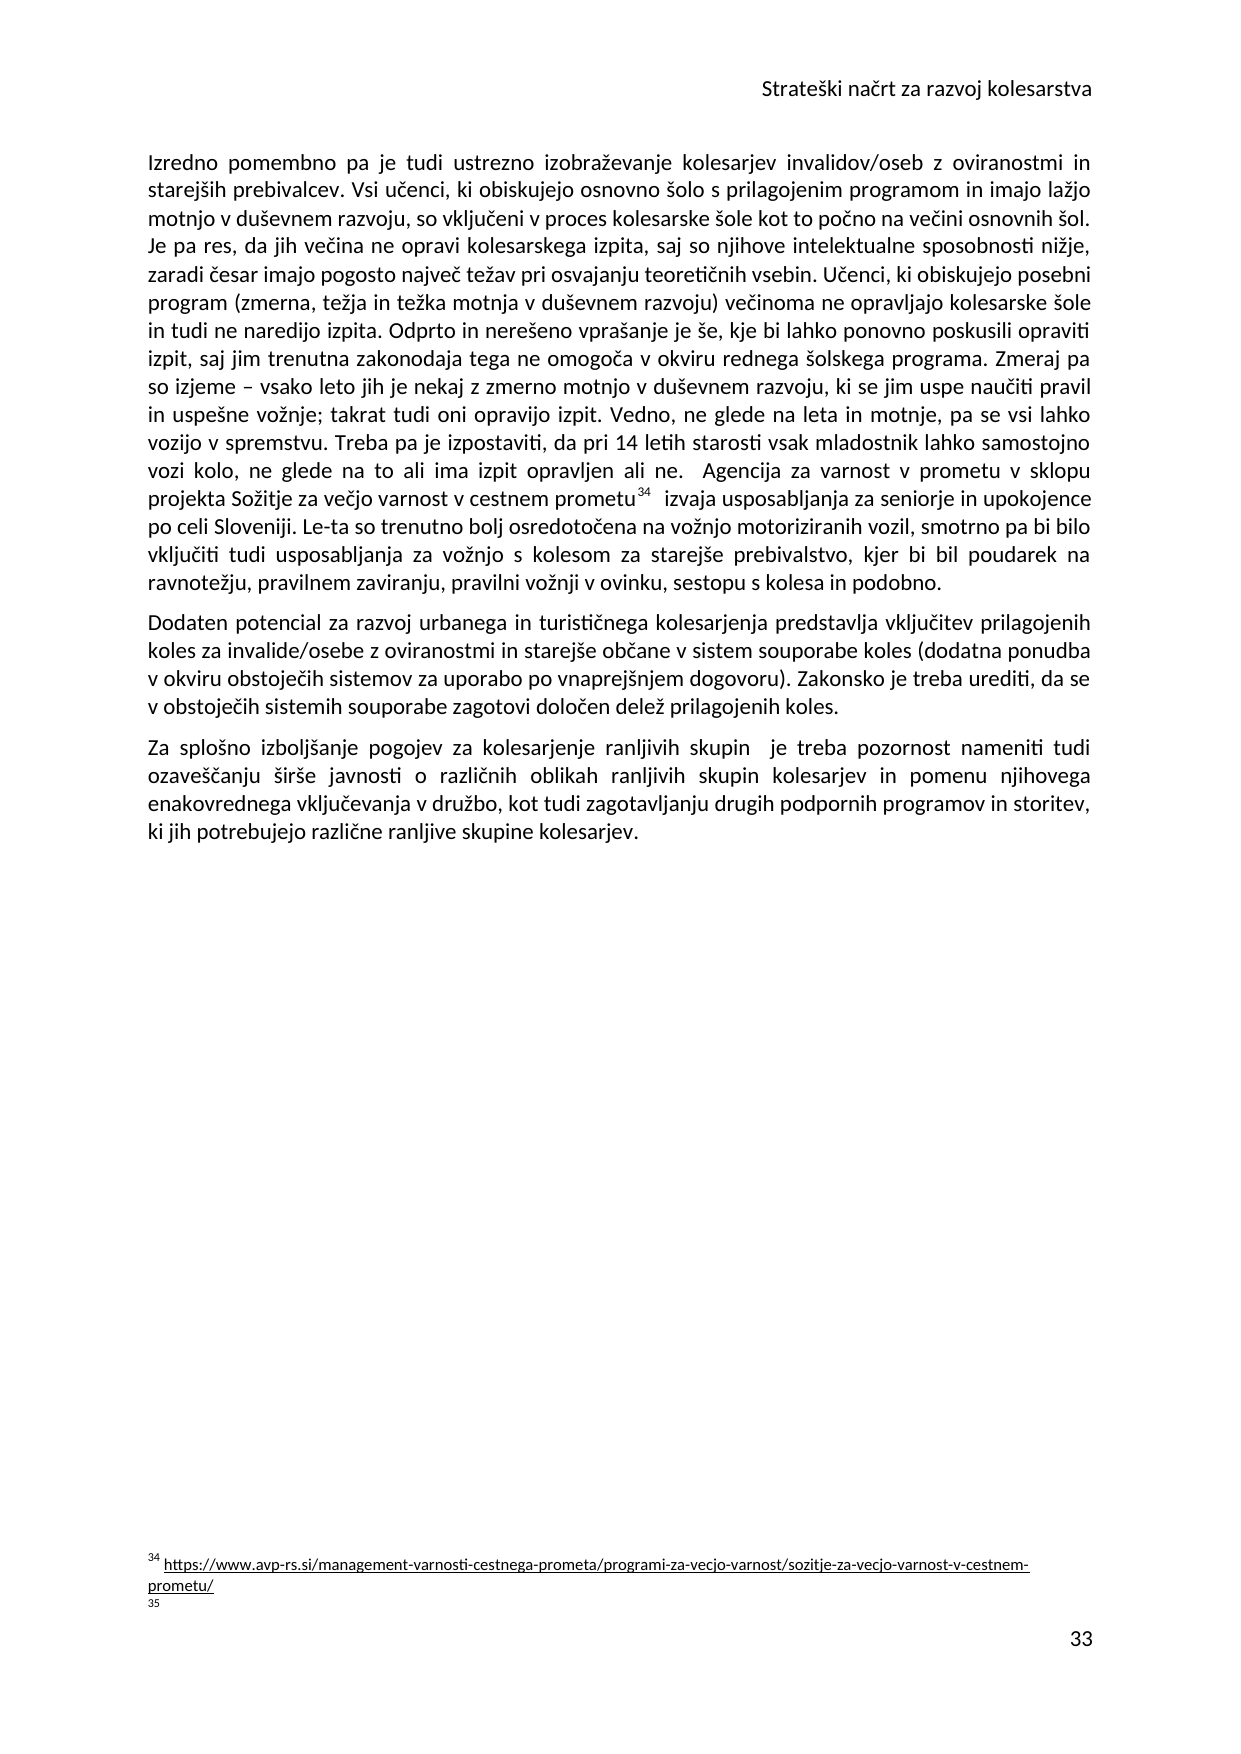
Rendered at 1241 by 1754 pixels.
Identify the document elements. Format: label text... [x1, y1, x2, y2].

text Dodaten potencial za razvoj urbanega in turističnega kolesarjenja predstavlja vključitev prilagojenih koles za invalide/osebe z oviranostmi in starejše občane v sistem souporabe koles (dodatna ponudba v okviru obstoječih sistemov za uporabo po vnaprejšnjem dogovoru). Zakonsko je treba urediti, da se v obstoječih sistemih souporabe zagotovi določen delež prilagojenih koles. [148, 608, 1093, 721]
text Izredno pomembno pa je tudi ustrezno izobraževanje kolesarjev invalidov/oseb z oviranostmi in starejših prebivalcev. Vsi učenci, ki obiskujejo osnovno šolo s prilagojenim programom in imajo lažjo motnjo v duševnem razvoju, so vključeni v proces kolesarske šole kot to počno na večini osnovnih šol. Je pa res, da jih večina ne opravi kolesarskega izpita, saj so njihove intelektualne sposobnosti nižje, zaradi česar imajo pogosto največ težav pri osvajanju teoretičnih vsebin. Učenci, ki obiskujejo posebni program (zmerna, težja in težka motnja v duševnem razvoju) večinoma ne opravljajo kolesarske šole in tudi ne naredijo izpita. Odprto in nerešeno vprašanje je še, kje bi lahko ponovno poskusili opraviti izpit, saj jim trenutna zakonodaja tega ne omogoča v okviru rednega šolskega programa. Zmeraj pa so izjeme – vsako leto jih je nekaj z zmerno motnjo v duševnem razvoju, ki se jim uspe naučiti pravil in uspešne vožnje; takrat tudi oni opravijo izpit. Vedno, ne glede na leta in motnje, pa se vsi lahko vozijo v spremstvu. Treba pa je izpostaviti, da pri 14 letih starosti vsak mladostnik lahko samostojno vozi kolo, ne glede na to ali ima izpit opravljen ali ne. Agencija za varnost v prometu v sklopu projekta Sožitje za večjo varnost v cestnem prometuizvaja usposabljanja za seniorje in upokojence po celi Sloveniji. Le-ta so trenutno bolj osredotočena na vožnjo motoriziranih vozil, smotrno pa bi bilo vključiti tudi usposabljanja za vožnjo s kolesom za starejše prebivalstvo, kjer bi bil poudarek na ravnotežju, pravilnem zaviranju, pravilni vožnji v ovinku, sestopu s kolesa in podobno. [148, 148, 1093, 596]
text Za splošno izboljšanje pogojev za kolesarjenje ranljivih skupin je treba pozornost nameniti tudi ozaveščanju širše javnosti o različnih oblikah ranljivih skupin kolesarjev in pomenu njihovega enakovrednega vključevanja v družbo, kot tudi zagotavljanju drugih podpornih programov in storitev, ki jih potrebujejo različne ranljive skupine kolesarjev. [148, 733, 1093, 845]
